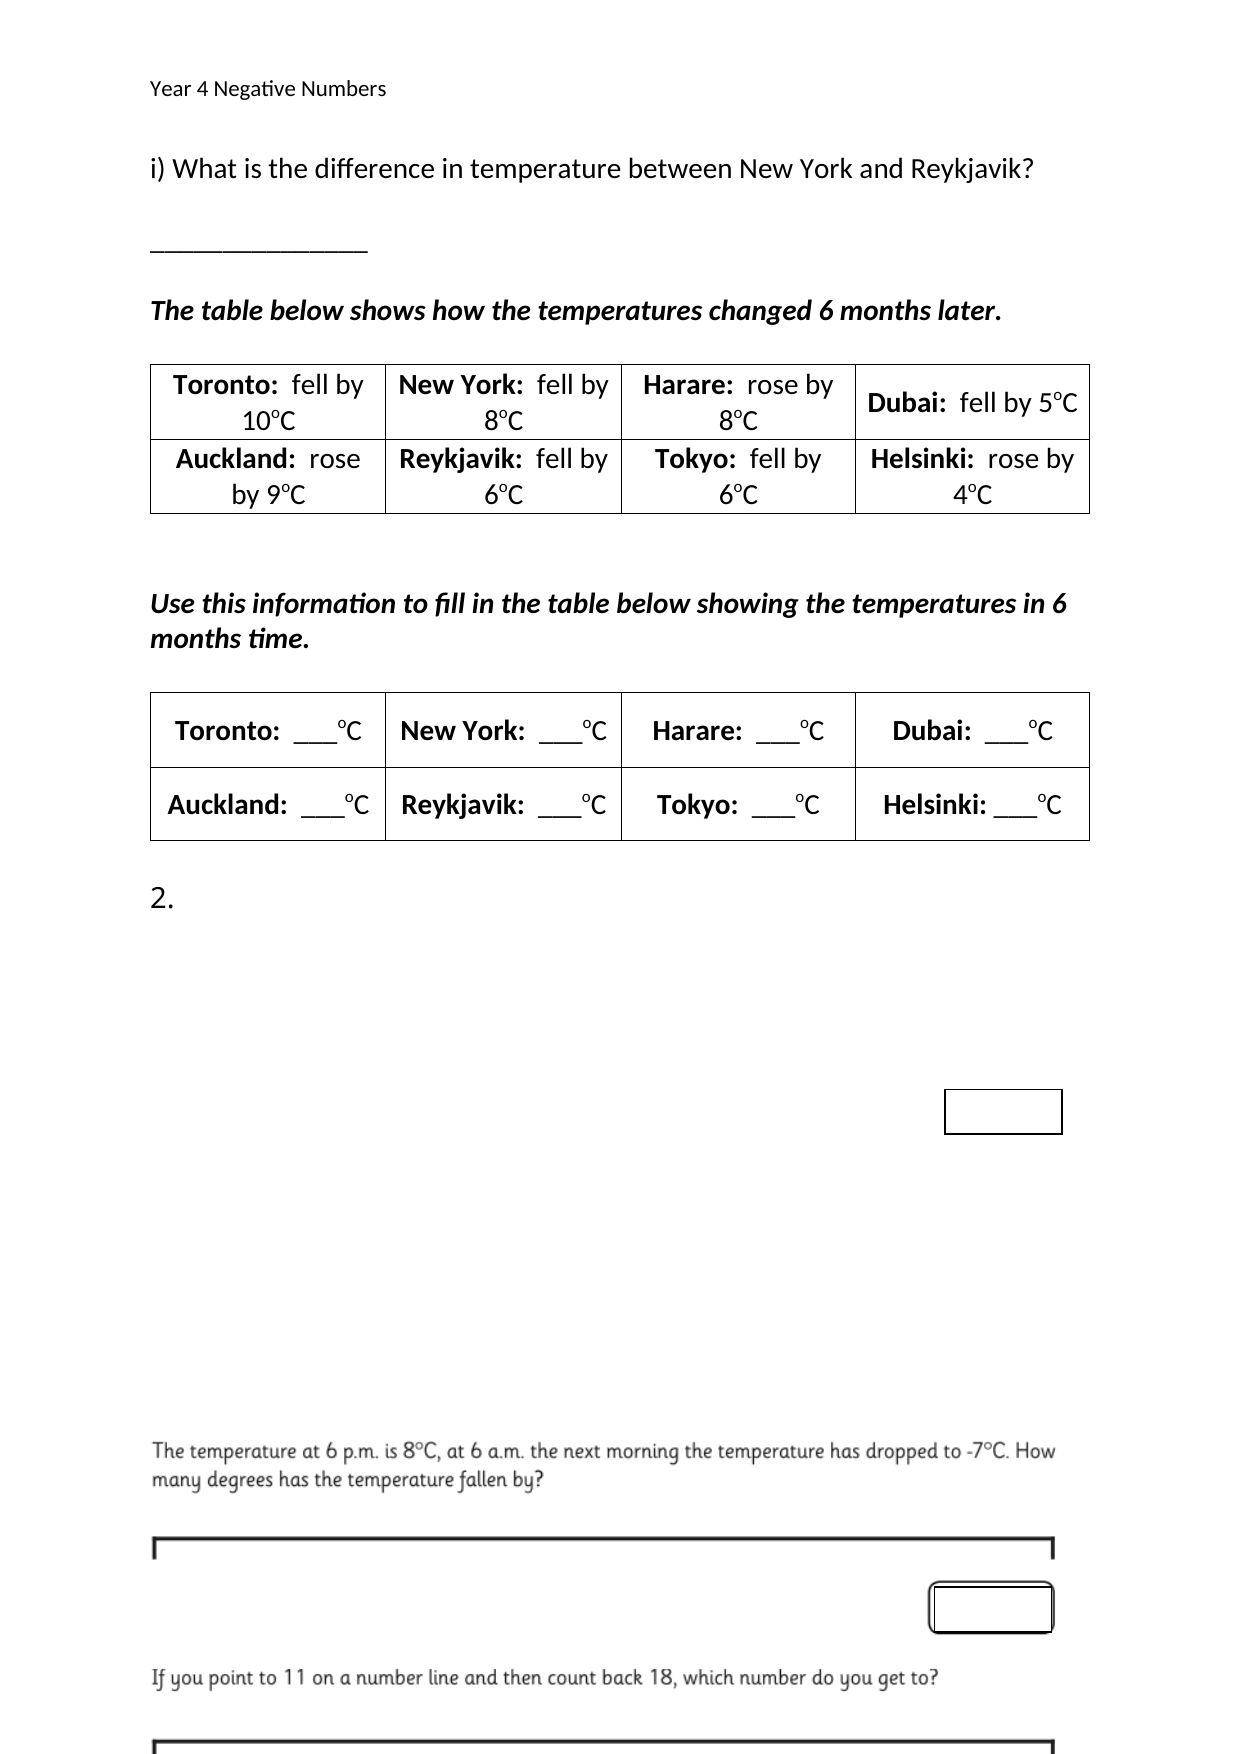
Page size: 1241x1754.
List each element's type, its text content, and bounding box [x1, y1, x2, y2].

text The table below shows how the temperatures changed 6 months later. [150, 292, 1090, 328]
table_header Harare: ___oC [622, 693, 855, 767]
picture [149, 1428, 1091, 1754]
table_cell Tokyo: ___oC [622, 768, 855, 840]
table_header Toronto: fell by 10oC [151, 365, 385, 439]
text 2. [150, 877, 1090, 1602]
table_cell Tokyo: fell by 6oC [622, 440, 855, 512]
table_cell Reykjavik: fell by 6oC [386, 440, 621, 512]
table_header New York: fell by 8oC [386, 365, 621, 439]
table_cell Auckland: rose by 9oC [151, 440, 385, 512]
table_cell Helsinki: rose by 4oC [856, 440, 1089, 512]
table_cell Helsinki: ___oC [856, 768, 1089, 840]
table_header Dubai: fell by 5oC [856, 365, 1089, 439]
table_header Harare: rose by 8oC [622, 365, 855, 439]
text i) What is the difference in temperature between New York and Reykjavik? _______________ [150, 150, 1090, 257]
table_cell Auckland: ___oC [151, 768, 385, 840]
table_header New York: ___oC [386, 693, 621, 767]
table_cell Reykjavik: ___oC [386, 768, 621, 840]
text Use this information to fill in the table below showing the temperatures in 6 months time. [150, 585, 1090, 656]
table_header Dubai: ___oC [856, 693, 1089, 767]
table_header Toronto: ___oC [151, 693, 385, 767]
